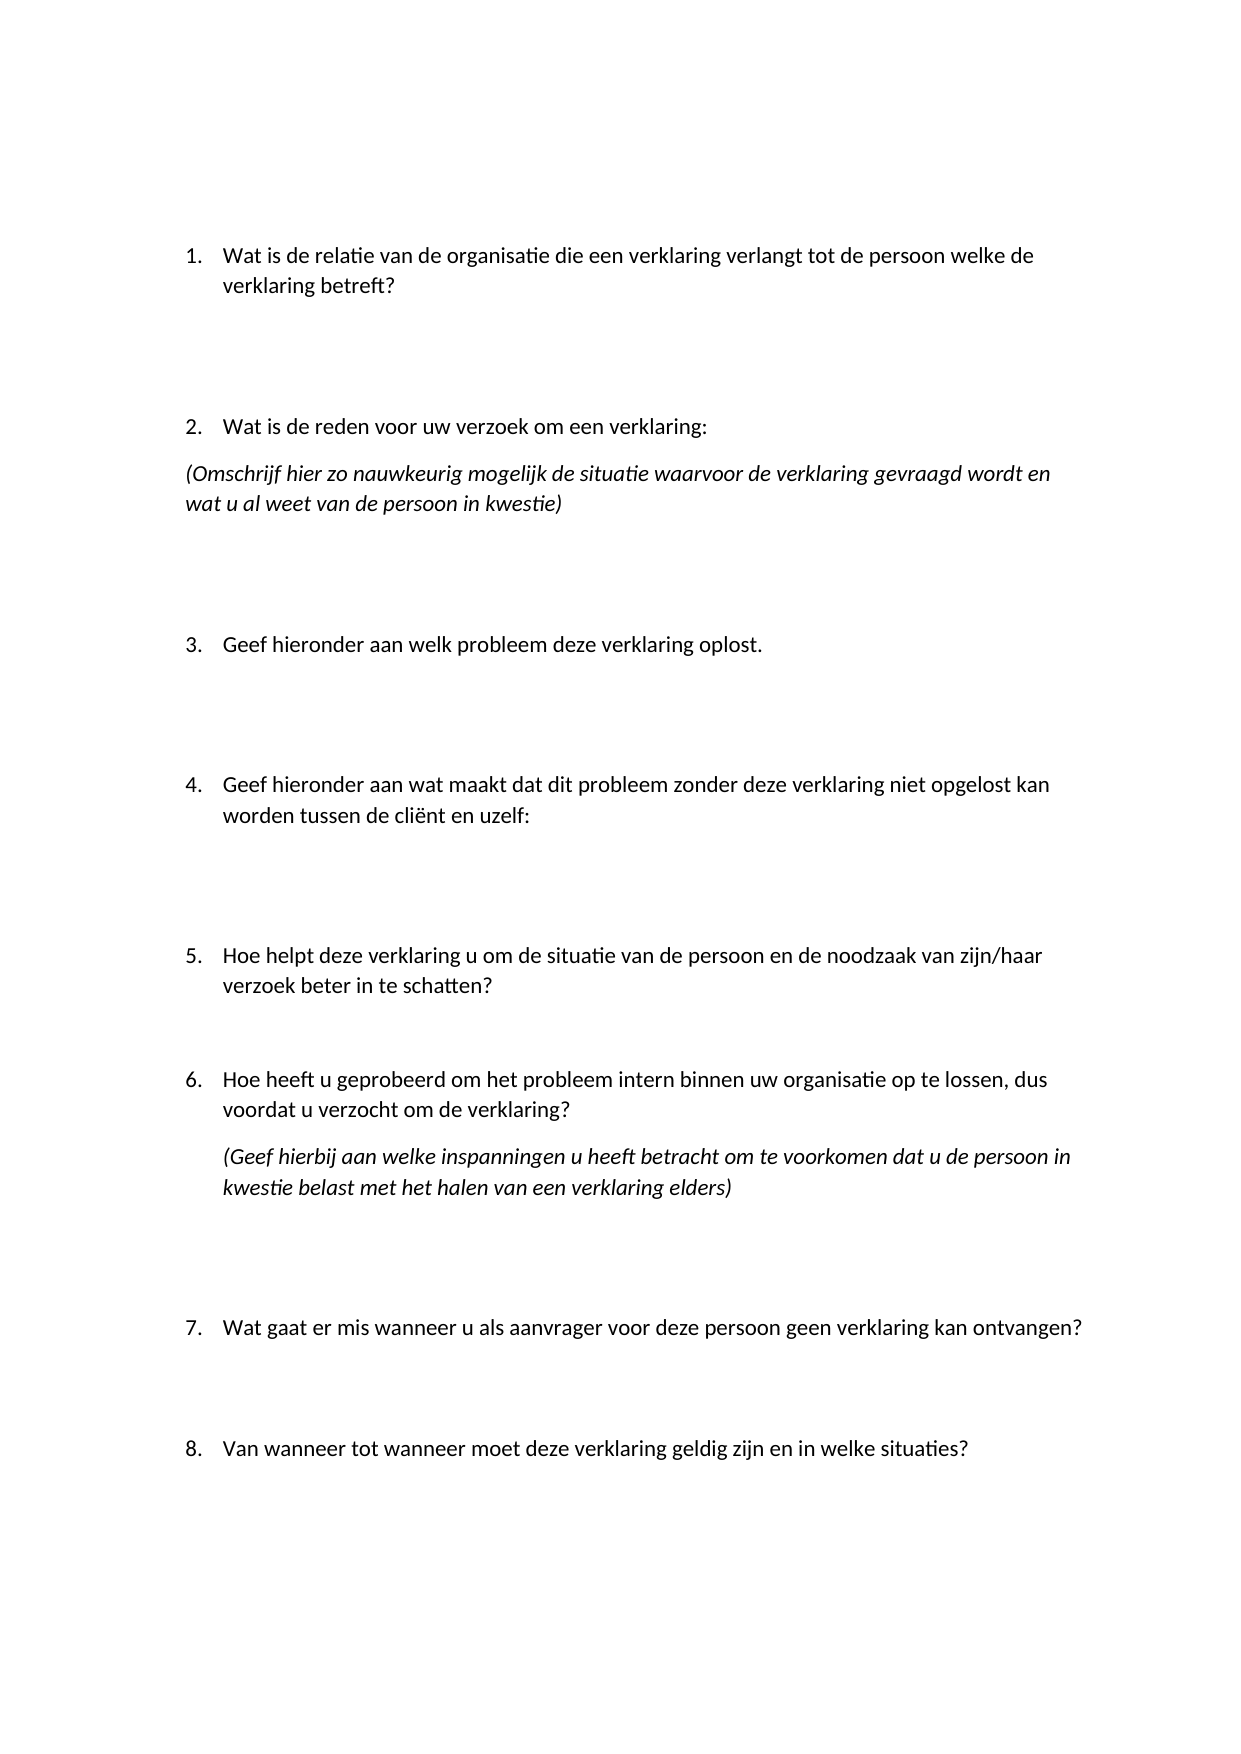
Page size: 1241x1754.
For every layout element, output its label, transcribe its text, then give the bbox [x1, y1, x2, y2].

list Geef hieronder aan wat maakt dat dit probleem zonder deze verklaring niet opgelost kan worden tussen de cliënt en uzelf: [185, 771, 1093, 829]
list Wat gaat er mis wanneer u als aanvrager voor deze persoon geen verklaring kan ontvangen? [185, 1313, 1093, 1341]
list Van wanneer tot wanneer moet deze verklaring geldig zijn en in welke situaties? [185, 1434, 1093, 1462]
list Wat is de relatie van de organisatie die een verklaring verlangt tot de persoon welke de verklaring betreft? [185, 241, 1093, 299]
text (Omschrijf hier zo nauwkeurig mogelijk de situatie waarvoor de verklaring gevraagd wordt en wat u al weet van de persoon in kwestie) [185, 459, 1093, 517]
list Geef hieronder aan welk probleem deze verklaring oplost. [185, 630, 1093, 658]
list Wat is de reden voor uw verzoek om een verklaring: [185, 412, 1093, 440]
list Hoe helpt deze verklaring u om de situatie van de persoon en de noodzaak van zijn/haar verzoek beter in te schatten? [185, 941, 1093, 999]
text (Geef hierbij aan welke inspanningen u heeft betracht om te voorkomen dat u de persoon in kwestie belast met het halen van een verklaring elders) [223, 1142, 1093, 1201]
list Hoe heeft u geprobeerd om het probleem intern binnen uw organisatie op te lossen, dus voordat u verzocht om de verklaring? [185, 1065, 1093, 1123]
